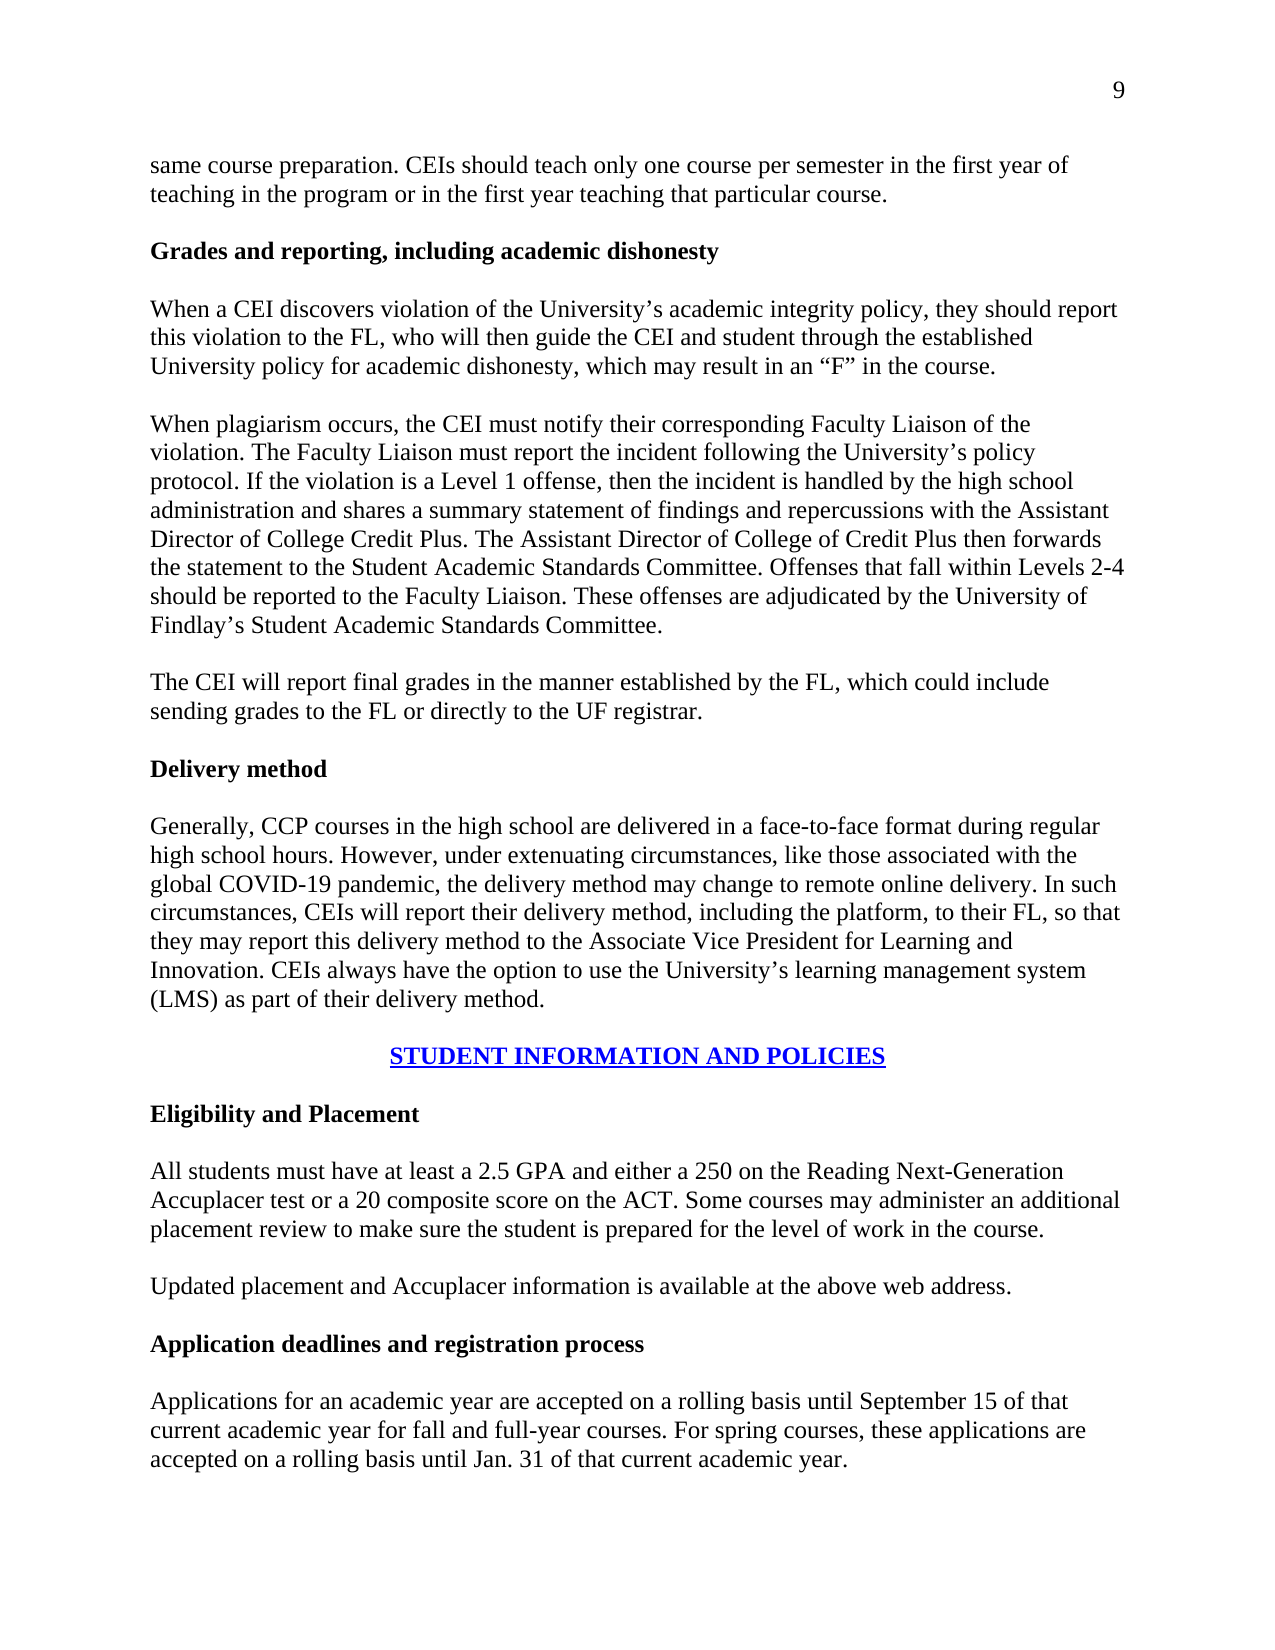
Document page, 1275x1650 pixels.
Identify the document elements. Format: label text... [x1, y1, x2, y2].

text When a CEI discovers violation of the University’s academic integrity policy, they should report this violation to the FL, who will then guide the CEI and student through the established University policy for academic dishonesty, which may result in an “F” in the course. [150, 294, 1125, 380]
text STUDENT INFORMATION AND POLICIES [150, 1041, 1125, 1070]
text The CEI will report final grades in the manner established by the FL, which could include sending grades to the FL or directly to the UF registrar. [150, 667, 1125, 725]
text Grades and reporting, including academic dishonesty [150, 236, 1125, 265]
text When plagiarism occurs, the CEI must notify their corresponding Faculty Liaison of the violation. The Faculty Liaison must report the incident following the University’s policy protocol. If the violation is a Level 1 offense, then the incident is handled by the high school administration and shares a summary statement of findings and repercussions with the Assistant Director of College Credit Plus. The Assistant Director of College of Credit Plus then forwards the statement to the Student Academic Standards Committee. Offenses that fall within Levels 2-4 should be reported to the Faculty Liaison. These offenses are adjudicated by the University of Findlay’s Student Academic Standards Committee. [150, 409, 1125, 639]
text Applications for an academic year are accepted on a rolling basis until September 15 of that current academic year for fall and full-year courses. For spring courses, these applications are accepted on a rolling basis until Jan. 31 of that current academic year. [150, 1386, 1125, 1472]
text Eligibility and Placement [150, 1099, 1125, 1127]
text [150, 150, 1125, 207]
text Generally, CCP courses in the high school are delivered in a face-to-face format during regular high school hours. However, under extenuating circumstances, like those associated with the global COVID-19 pandemic, the delivery method may change to remote online delivery. In such circumstances, CEIs will report their delivery method, including the platform, to their FL, so that they may report this delivery method to the Associate Vice President for Learning and Innovation. CEIs always have the option to use the University’s learning management system (LMS) as part of their delivery method. [150, 811, 1125, 1012]
text Delivery method [150, 754, 1125, 782]
text Application deadlines and registration process [150, 1329, 1125, 1357]
text Updated placement and Accuplacer information is available at the above web address. [150, 1271, 1125, 1300]
text All students must have at least a 2.5 GPA and either a 250 on the Reading Next-Generation Accuplacer test or a 20 composite score on the ACT. Some courses may administer an additional placement review to make sure the student is prepared for the level of work in the course. [150, 1156, 1125, 1242]
